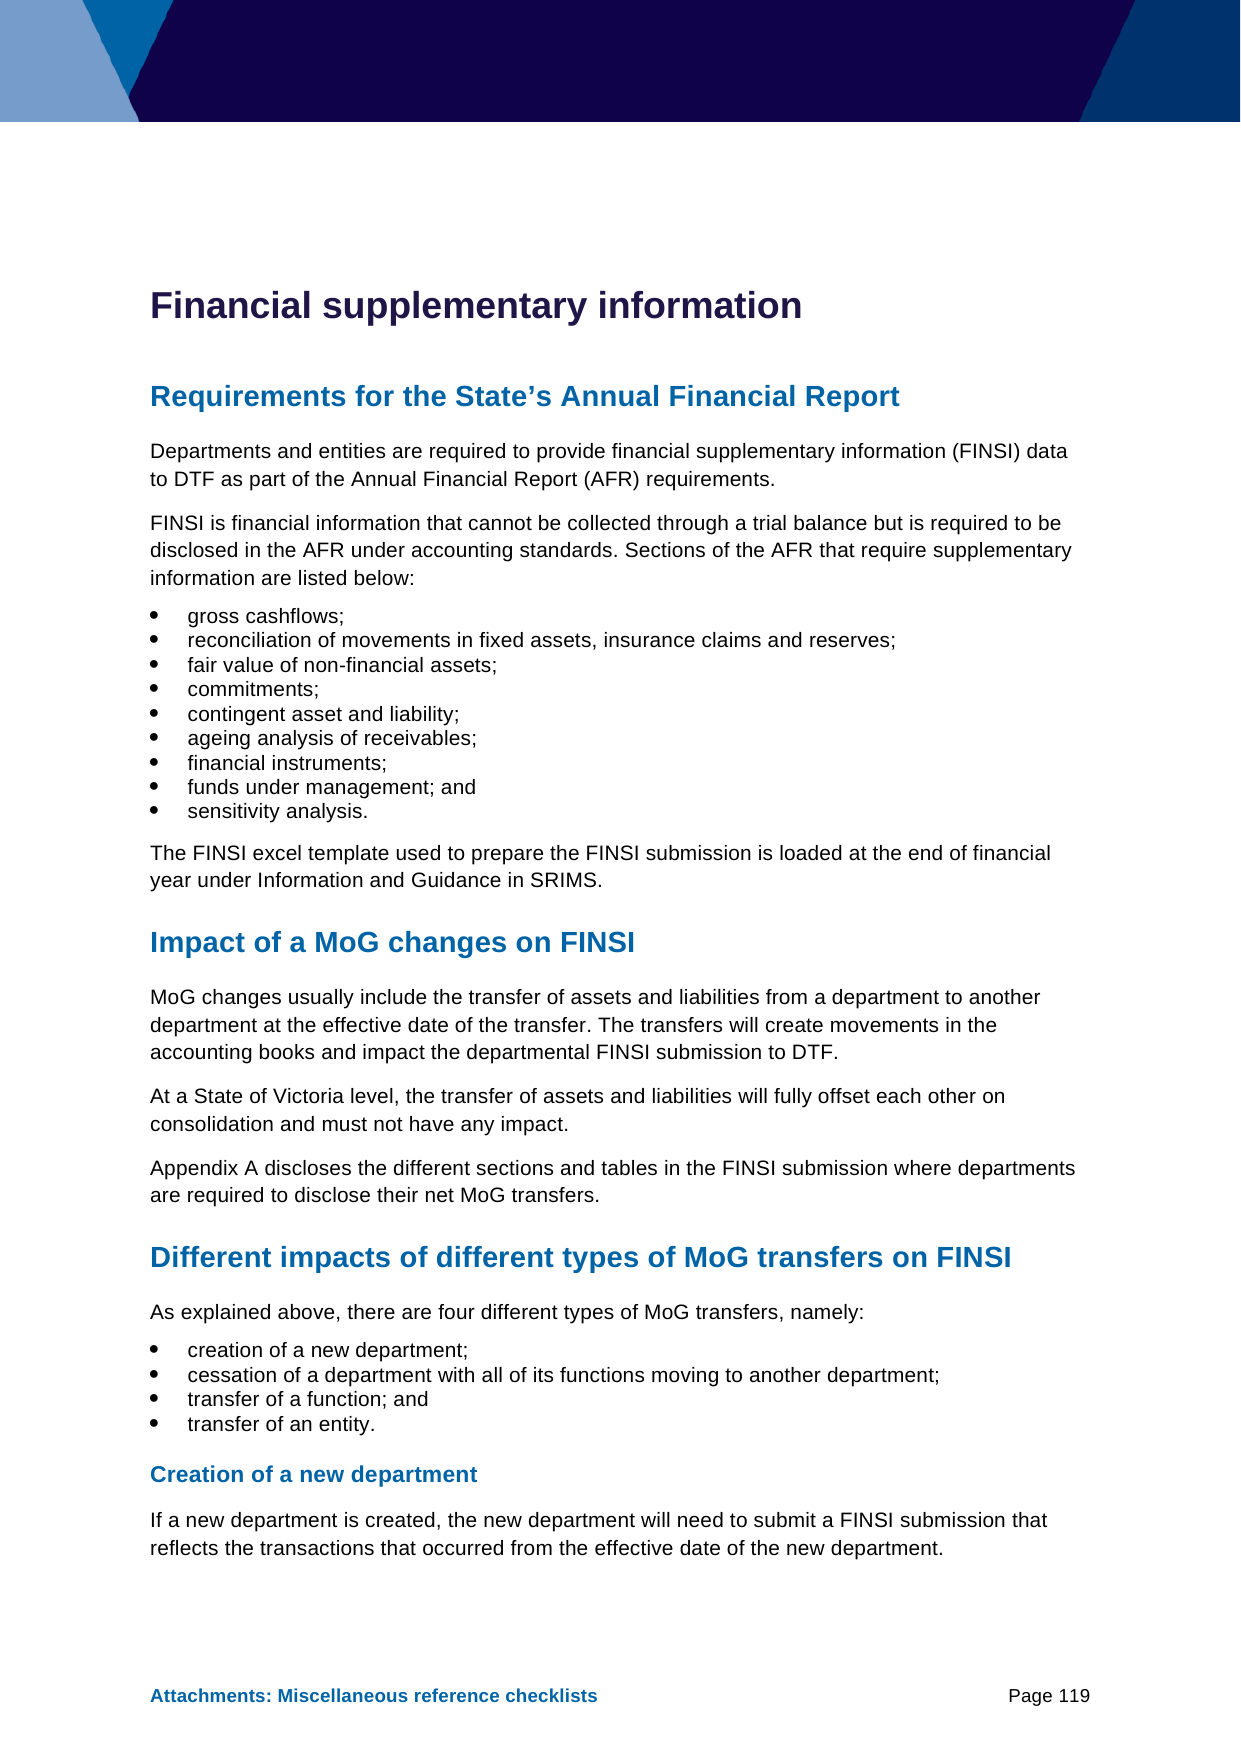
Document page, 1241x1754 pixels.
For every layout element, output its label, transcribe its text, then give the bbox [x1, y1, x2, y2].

text cessation of a department with all of its functions moving to another department; [150, 1362, 1090, 1387]
subtitle Different impacts of different types of MoG transfers on FINSI [150, 1240, 1090, 1273]
subtitle Creation of a new department [150, 1461, 1090, 1487]
text Appendix A discloses the different sections and tables in the FINSI submission where departments are required to disclose their net MoG transfers. [150, 1156, 1090, 1207]
text transfer of an entity. [150, 1411, 1090, 1436]
text funds under management; and [150, 775, 1090, 799]
text At a State of Victoria level, the transfer of assets and liabilities will fully offset each other on consolidation and must not have any impact. [150, 1084, 1090, 1136]
text MoG changes usually include the transfer of assets and liabilities from a department to another department at the effective date of the transfer. The transfers will create movements in the accounting books and impact the departmental FINSI submission to DTF. [150, 985, 1090, 1064]
text commitments; [150, 677, 1090, 701]
text reconciliation of movements in fixed assets, insurance claims and reserves; [150, 628, 1090, 652]
text creation of a new department; [150, 1338, 1090, 1362]
text transfer of a function; and [150, 1387, 1090, 1411]
text financial instruments; [150, 750, 1090, 775]
picture [0, 0, 1241, 122]
text If a new department is created, the new department will need to submit a FINSI submission that reflects the transactions that occurred from the effective date of the new department. [150, 1508, 1090, 1559]
text ageing analysis of receivables; [150, 726, 1090, 750]
text fair value of non-financial assets; [150, 652, 1090, 677]
subtitle Financial supplementary information [150, 283, 1090, 326]
text As explained above, there are four different types of MoG transfers, namely: [150, 1300, 1090, 1324]
text gross cashflows; [150, 603, 1090, 628]
subtitle Impact of a MoG changes on FINSI [150, 925, 1090, 958]
text sensitivity analysis. [150, 799, 1090, 824]
text The FINSI excel template used to prepare the FINSI submission is loaded at the end of financial year under Information and Guidance in SRIMS. [150, 841, 1090, 892]
text contingent asset and liability; [150, 701, 1090, 726]
subtitle Requirements for the State’s Annual Financial Report [150, 379, 1090, 412]
text FINSI is financial information that cannot be collected through a trial balance but is required to be disclosed in the AFR under accounting standards. Sections of the AFR that require supplementary information are listed below: [150, 511, 1090, 589]
text Departments and entities are required to provide financial supplementary information (FINSI) data to DTF as part of the Annual Financial Report (AFR) requirements. [150, 439, 1090, 490]
